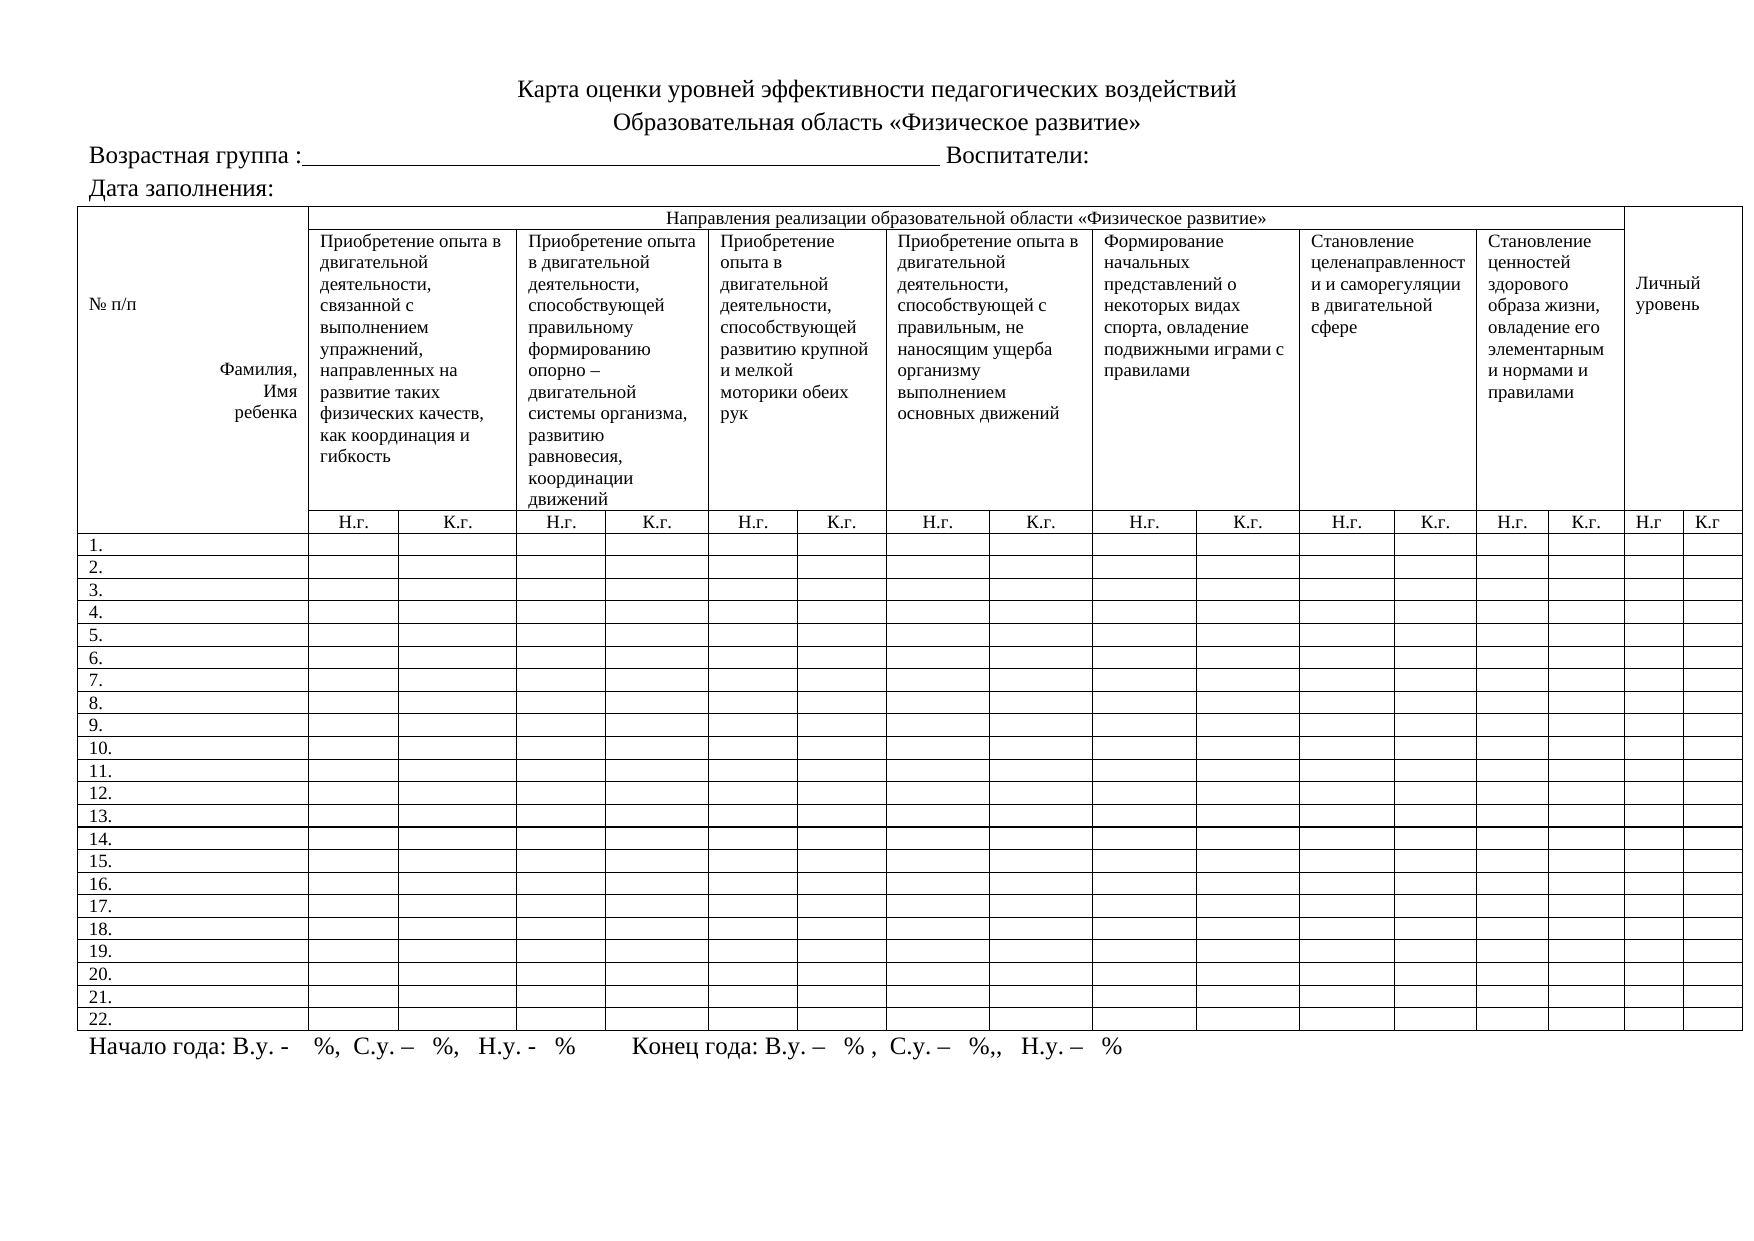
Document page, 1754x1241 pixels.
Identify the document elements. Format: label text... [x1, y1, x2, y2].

table_cell [399, 534, 516, 555]
table_cell [606, 940, 708, 962]
table_cell [399, 940, 516, 962]
table_cell [517, 579, 605, 600]
table_cell [1549, 918, 1624, 939]
table_cell [517, 534, 605, 555]
table_cell К.г. [1395, 511, 1476, 532]
table_cell [798, 850, 886, 872]
table_cell Н.г. [309, 511, 398, 532]
table_cell [887, 918, 989, 939]
table_cell [1093, 1008, 1196, 1030]
table_cell [1197, 624, 1299, 646]
table_cell [990, 760, 1092, 781]
table_cell [887, 760, 989, 781]
table_cell [309, 760, 398, 781]
table_cell 22. [78, 1008, 308, 1030]
table_cell [606, 534, 708, 555]
table_cell [1684, 714, 1742, 736]
table_cell [1477, 579, 1548, 600]
table_cell [606, 579, 708, 600]
table_cell [887, 1008, 989, 1030]
table_cell [798, 805, 886, 826]
table_cell [309, 895, 398, 917]
table_cell [1093, 873, 1196, 894]
table_cell [990, 669, 1092, 691]
table_cell [798, 828, 886, 849]
table_cell [798, 534, 886, 555]
table_cell [887, 714, 989, 736]
table_cell [887, 782, 989, 804]
table_cell [990, 940, 1092, 962]
table_cell [309, 918, 398, 939]
table_cell [1300, 963, 1394, 984]
table_cell [709, 579, 797, 600]
table_cell [1625, 918, 1683, 939]
table_cell [1395, 940, 1476, 962]
table_cell 10. [78, 737, 308, 758]
table_cell К.г [1684, 511, 1742, 532]
table_cell [798, 873, 886, 894]
table_cell [887, 986, 989, 1007]
table_cell [1684, 850, 1742, 872]
table_cell [1625, 895, 1683, 917]
table_cell [1093, 601, 1196, 623]
table_cell [517, 986, 605, 1007]
table_cell [1300, 692, 1394, 713]
table_cell [887, 669, 989, 691]
table_cell [399, 850, 516, 872]
table_cell 5. [78, 624, 308, 646]
table_cell Н.г. [887, 511, 989, 532]
table_cell [517, 918, 605, 939]
table_cell [1625, 986, 1683, 1007]
table_cell [517, 873, 605, 894]
text Карта оценки уровней эффективности педагогических воздействий [89, 74, 1665, 103]
table_cell [1093, 624, 1196, 646]
table_cell [1477, 828, 1548, 849]
table_cell [606, 895, 708, 917]
table_cell [1300, 737, 1394, 758]
table_cell [1477, 805, 1548, 826]
table_cell [887, 647, 989, 668]
table_cell [1684, 873, 1742, 894]
table_cell [1093, 737, 1196, 758]
table_cell [1549, 624, 1624, 646]
table_cell К.г. [1197, 511, 1299, 532]
table_cell [1477, 940, 1548, 962]
table_cell [1093, 579, 1196, 600]
table_cell Приобретение опыта в двигательной деятельности, способствующей развитию крупной и мелкой моторики обеих рук [709, 230, 886, 510]
table_cell К.г. [606, 511, 708, 532]
table_cell [1684, 601, 1742, 623]
table_cell [709, 1008, 797, 1030]
table_cell [1477, 737, 1548, 758]
table_cell [1625, 828, 1683, 849]
table_cell [606, 714, 708, 736]
table_cell [606, 1008, 708, 1030]
table_cell [1477, 601, 1548, 623]
table_cell [798, 647, 886, 668]
table_cell [517, 647, 605, 668]
table_cell [606, 692, 708, 713]
table_cell [709, 534, 797, 555]
table_cell [606, 556, 708, 578]
table_cell [1477, 850, 1548, 872]
table_cell К.г. [1549, 511, 1624, 532]
table_cell Приобретение опыта в двигательной деятельности, способствующей правильному формированию опорно – двигательной системы организма, развитию равновесия, координации движений [517, 230, 708, 510]
table_cell [1684, 895, 1742, 917]
table_cell [309, 737, 398, 758]
table_cell [309, 828, 398, 849]
table_cell [1684, 918, 1742, 939]
table_cell [887, 534, 989, 555]
table_cell [990, 805, 1092, 826]
table_cell [309, 624, 398, 646]
table_cell [990, 714, 1092, 736]
table_cell [798, 579, 886, 600]
table_cell [1549, 534, 1624, 555]
table_cell [1684, 669, 1742, 691]
table_cell [887, 692, 989, 713]
table_cell [1684, 760, 1742, 781]
table_cell [1625, 534, 1683, 555]
table_cell [1625, 760, 1683, 781]
table_cell [1300, 895, 1394, 917]
table_cell [1197, 692, 1299, 713]
table_cell [1625, 647, 1683, 668]
table_cell [1549, 647, 1624, 668]
table_cell 16. [78, 873, 308, 894]
table_cell [1395, 534, 1476, 555]
table_cell [399, 714, 516, 736]
table_cell [517, 714, 605, 736]
table_cell [990, 624, 1092, 646]
table_cell [606, 737, 708, 758]
table_cell [1197, 782, 1299, 804]
table_cell [1093, 805, 1196, 826]
table_cell [1197, 940, 1299, 962]
table_cell [1549, 556, 1624, 578]
table_cell К.г. [399, 511, 516, 532]
table_cell [1477, 647, 1548, 668]
table_cell [309, 986, 398, 1007]
table_cell [709, 986, 797, 1007]
table_cell [1197, 895, 1299, 917]
table_cell 7. [78, 669, 308, 691]
table_cell [1477, 963, 1548, 984]
table_cell [1093, 918, 1196, 939]
table_cell [399, 895, 516, 917]
table_cell [1395, 714, 1476, 736]
table_cell 14. [78, 828, 308, 849]
table_cell [309, 1008, 398, 1030]
table_cell [1300, 918, 1394, 939]
table_cell [1395, 918, 1476, 939]
table_cell [1684, 828, 1742, 849]
table_cell [798, 918, 886, 939]
table_cell [1625, 579, 1683, 600]
table_cell [309, 669, 398, 691]
table_cell [1395, 895, 1476, 917]
table_cell [1197, 805, 1299, 826]
table_cell [399, 579, 516, 600]
table_cell [1684, 805, 1742, 826]
table_cell [1093, 940, 1196, 962]
table_cell [1477, 782, 1548, 804]
table_cell [1549, 737, 1624, 758]
table_cell [887, 828, 989, 849]
table_cell [1093, 534, 1196, 555]
table_cell [517, 782, 605, 804]
table_cell Приобретение опыта в двигательной деятельности, способствующей с правильным, не наносящим ущерба организму выполнением основных движений [887, 230, 1092, 510]
table_cell [1197, 918, 1299, 939]
table_cell [1300, 579, 1394, 600]
table_cell [887, 895, 989, 917]
table_cell 15. [78, 850, 308, 872]
table_cell [517, 1008, 605, 1030]
table_cell [1477, 760, 1548, 781]
table_cell [1625, 692, 1683, 713]
table_cell [709, 828, 797, 849]
table_cell 13. [78, 805, 308, 826]
table_cell [1549, 692, 1624, 713]
table_cell Н.г. [1300, 511, 1394, 532]
table_cell 18. [78, 918, 308, 939]
table_cell [798, 692, 886, 713]
table_cell [606, 601, 708, 623]
table_cell [1093, 828, 1196, 849]
table_cell [1093, 986, 1196, 1007]
table_cell [1395, 737, 1476, 758]
table_cell [309, 805, 398, 826]
table_cell [1477, 669, 1548, 691]
table_cell [709, 692, 797, 713]
table_cell 3. [78, 579, 308, 600]
table_cell [1300, 760, 1394, 781]
table_cell [887, 556, 989, 578]
table_cell [1684, 556, 1742, 578]
table_cell [1093, 647, 1196, 668]
table_cell Приобретение опыта в двигательной деятельности, связанной с выполнением упражнений, направленных на развитие таких физических качеств, как координация и гибкость [309, 230, 516, 510]
table_cell [1684, 986, 1742, 1007]
table_cell [309, 714, 398, 736]
table_cell [1684, 624, 1742, 646]
table_cell Н.г. [517, 511, 605, 532]
table_cell 19. [78, 940, 308, 962]
table_cell [1549, 940, 1624, 962]
table_cell [1477, 1008, 1548, 1030]
table_cell [887, 850, 989, 872]
table_cell [1684, 647, 1742, 668]
table_cell [309, 579, 398, 600]
table_cell [709, 940, 797, 962]
table_cell [606, 850, 708, 872]
table_cell [1300, 601, 1394, 623]
table_cell [1625, 805, 1683, 826]
table_cell [517, 828, 605, 849]
table_cell [1093, 895, 1196, 917]
table_cell [887, 579, 989, 600]
table_cell [1197, 601, 1299, 623]
table_cell [709, 556, 797, 578]
table_cell [798, 714, 886, 736]
table_header № п/п Фамилия, Имя ребенка [78, 207, 308, 532]
table_cell [1477, 534, 1548, 555]
table_cell [709, 714, 797, 736]
table_cell [399, 669, 516, 691]
table_cell [399, 963, 516, 984]
table_cell [1300, 647, 1394, 668]
table_cell [1197, 647, 1299, 668]
table_cell [1684, 579, 1742, 600]
table_cell [1625, 624, 1683, 646]
table_cell [1549, 828, 1624, 849]
table_cell [1395, 579, 1476, 600]
table_cell [399, 760, 516, 781]
table_cell [1549, 873, 1624, 894]
table_cell [399, 647, 516, 668]
table_header Направления реализации образовательной области «Физическое развитие» [309, 207, 1624, 228]
table_cell [1093, 760, 1196, 781]
table_cell [990, 737, 1092, 758]
table_cell [709, 873, 797, 894]
table_cell [399, 828, 516, 849]
table_cell [1300, 986, 1394, 1007]
table_cell [990, 782, 1092, 804]
table_cell Формирование начальных представлений о некоторых видах спорта, овладение подвижными играми с правилами [1093, 230, 1299, 510]
table_cell К.г. [990, 511, 1092, 532]
table_cell [309, 647, 398, 668]
table_cell [1549, 895, 1624, 917]
table_cell [1300, 1008, 1394, 1030]
table_cell [1684, 1008, 1742, 1030]
table_cell [1684, 534, 1742, 555]
table_cell [606, 647, 708, 668]
table_cell [1395, 692, 1476, 713]
table_cell [887, 737, 989, 758]
table_cell [1197, 737, 1299, 758]
table_cell [709, 760, 797, 781]
table_cell [309, 940, 398, 962]
table_cell [798, 963, 886, 984]
table_cell [798, 895, 886, 917]
table_cell [798, 737, 886, 758]
table_cell [399, 556, 516, 578]
table_cell [1300, 534, 1394, 555]
table_cell [798, 669, 886, 691]
table_cell [1395, 805, 1476, 826]
table_cell [887, 601, 989, 623]
table_cell [606, 805, 708, 826]
table_cell [990, 556, 1092, 578]
table_cell [517, 850, 605, 872]
table_cell 11. [78, 760, 308, 781]
table_cell Становление целенаправленности и саморегуляции в двигательной сфере [1300, 230, 1476, 510]
table_cell [1684, 737, 1742, 758]
table_cell [1197, 828, 1299, 849]
table_cell [1197, 963, 1299, 984]
table_cell [309, 692, 398, 713]
table_cell [1395, 850, 1476, 872]
table_cell [1625, 669, 1683, 691]
table_cell [1300, 828, 1394, 849]
table_cell [1625, 737, 1683, 758]
table_cell [1395, 760, 1476, 781]
table_cell [399, 1008, 516, 1030]
table_cell [709, 850, 797, 872]
table_cell [709, 647, 797, 668]
table_cell [1549, 986, 1624, 1007]
table_cell [1549, 760, 1624, 781]
table_cell [1549, 669, 1624, 691]
table_cell Н.г. [1477, 511, 1548, 532]
text Возрастная группа : Воспитатели: [89, 140, 1665, 169]
table_cell [798, 1008, 886, 1030]
table_cell [1625, 714, 1683, 736]
table_cell [1549, 850, 1624, 872]
table_cell [1300, 873, 1394, 894]
table_cell [887, 963, 989, 984]
table_cell [887, 873, 989, 894]
table_cell [1300, 805, 1394, 826]
table_cell 1. [78, 534, 308, 555]
table_cell [517, 624, 605, 646]
table_cell [1395, 1008, 1476, 1030]
table_cell [309, 850, 398, 872]
table_cell [1197, 873, 1299, 894]
table_cell [990, 918, 1092, 939]
table_cell [1395, 601, 1476, 623]
table_cell [399, 873, 516, 894]
table_cell [1395, 963, 1476, 984]
table_cell [798, 601, 886, 623]
table_cell [517, 601, 605, 623]
table_cell [1300, 940, 1394, 962]
text Образовательная область «Физическое развитие» [89, 107, 1665, 136]
table_cell [606, 760, 708, 781]
table_cell [1477, 624, 1548, 646]
table_cell 4. [78, 601, 308, 623]
table_cell [309, 601, 398, 623]
table_cell [709, 963, 797, 984]
table_cell [1684, 963, 1742, 984]
table_cell [606, 963, 708, 984]
table_cell [1395, 624, 1476, 646]
table_cell [606, 624, 708, 646]
table_cell Н.г. [1093, 511, 1196, 532]
table_cell [990, 601, 1092, 623]
table_cell [1093, 669, 1196, 691]
table_cell [517, 940, 605, 962]
table_cell [1477, 714, 1548, 736]
table_cell [1625, 873, 1683, 894]
table_cell 2. [78, 556, 308, 578]
table_cell [606, 986, 708, 1007]
table_cell [1477, 918, 1548, 939]
table_cell 20. [78, 963, 308, 984]
table_cell [798, 940, 886, 962]
text Дата заполнения: [89, 173, 1665, 202]
table_cell [798, 986, 886, 1007]
table_cell [1300, 782, 1394, 804]
table_cell [309, 534, 398, 555]
table_cell [709, 782, 797, 804]
table_cell [887, 940, 989, 962]
table_cell [1395, 986, 1476, 1007]
text Начало года: В.у. - %, С.у. – %, Н.у. - % Конец года: В.у. – % , С.у. – %,, Н.у. – % [89, 1031, 1665, 1059]
table_cell [1477, 873, 1548, 894]
table_cell [1197, 1008, 1299, 1030]
table_cell [517, 895, 605, 917]
table_cell [606, 828, 708, 849]
table_cell [399, 624, 516, 646]
table_cell [309, 556, 398, 578]
table_cell [709, 895, 797, 917]
table_cell [990, 963, 1092, 984]
table_cell [1549, 714, 1624, 736]
table_cell [1197, 669, 1299, 691]
table_cell [1395, 782, 1476, 804]
table_cell [1625, 601, 1683, 623]
table_cell [1625, 556, 1683, 578]
table_cell [1093, 850, 1196, 872]
table_cell [709, 669, 797, 691]
table_cell [1300, 624, 1394, 646]
table_cell [1197, 556, 1299, 578]
table_cell 12. [78, 782, 308, 804]
table_cell [1093, 782, 1196, 804]
table_cell [1395, 556, 1476, 578]
table_cell [1549, 1008, 1624, 1030]
table_cell [1684, 692, 1742, 713]
table_cell [798, 624, 886, 646]
table_cell [399, 601, 516, 623]
table_cell [606, 669, 708, 691]
table_cell [1549, 601, 1624, 623]
table_cell [606, 873, 708, 894]
table_cell [309, 782, 398, 804]
table_cell [1549, 579, 1624, 600]
table_cell [1300, 850, 1394, 872]
table_cell [1395, 873, 1476, 894]
table_cell [990, 579, 1092, 600]
table_cell [990, 828, 1092, 849]
table_cell [990, 534, 1092, 555]
table_cell [1549, 805, 1624, 826]
table_cell [517, 760, 605, 781]
table_cell [517, 692, 605, 713]
table_cell [1093, 556, 1196, 578]
table_cell [1197, 760, 1299, 781]
table_cell [1300, 669, 1394, 691]
table_cell [1197, 986, 1299, 1007]
table_cell [309, 963, 398, 984]
table_cell 9. [78, 714, 308, 736]
table_cell К.г. [798, 511, 886, 532]
table_cell [1684, 782, 1742, 804]
table_cell [517, 805, 605, 826]
table_cell [517, 963, 605, 984]
table_cell 17. [78, 895, 308, 917]
table_cell [1093, 692, 1196, 713]
table_cell Н.г. [709, 511, 797, 532]
table_cell [1300, 556, 1394, 578]
table_cell [517, 556, 605, 578]
table_cell [1197, 850, 1299, 872]
table_cell [606, 918, 708, 939]
table_cell [517, 669, 605, 691]
table_cell [1477, 895, 1548, 917]
table_cell [1549, 963, 1624, 984]
table_cell Н.г [1625, 511, 1683, 532]
table_cell [709, 624, 797, 646]
table_cell [399, 986, 516, 1007]
table_cell [1477, 692, 1548, 713]
table_cell [1395, 647, 1476, 668]
table_cell [990, 986, 1092, 1007]
table_cell [399, 692, 516, 713]
table_cell [1625, 1008, 1683, 1030]
table_cell [887, 624, 989, 646]
table_cell [399, 805, 516, 826]
table_cell Становление ценностей здорового образа жизни, овладение его элементарными нормами и правилами [1477, 230, 1624, 510]
table_cell [399, 918, 516, 939]
table_cell [399, 737, 516, 758]
table_cell [1684, 940, 1742, 962]
table_cell 8. [78, 692, 308, 713]
table_cell 6. [78, 647, 308, 668]
table_cell [309, 873, 398, 894]
table_header Личный уровень [1625, 207, 1742, 510]
table_cell [990, 1008, 1092, 1030]
table_cell [798, 760, 886, 781]
table_cell [1549, 782, 1624, 804]
table_cell 21. [78, 986, 308, 1007]
table_cell [990, 895, 1092, 917]
table_cell [798, 556, 886, 578]
table_cell [606, 782, 708, 804]
table_cell [1093, 963, 1196, 984]
table_cell [1395, 828, 1476, 849]
table_cell [1300, 714, 1394, 736]
table_cell [1395, 669, 1476, 691]
table_cell [990, 873, 1092, 894]
table_cell [1625, 782, 1683, 804]
table_cell [517, 737, 605, 758]
table_cell [1477, 986, 1548, 1007]
table_cell [709, 805, 797, 826]
table_cell [1625, 963, 1683, 984]
table_cell [1197, 579, 1299, 600]
table_cell [1477, 556, 1548, 578]
table_cell [990, 692, 1092, 713]
table_cell [1625, 940, 1683, 962]
table_cell [1625, 850, 1683, 872]
table_cell [709, 918, 797, 939]
table_cell [990, 850, 1092, 872]
table_cell [798, 782, 886, 804]
table_cell [1197, 714, 1299, 736]
table_cell [887, 805, 989, 826]
table_cell [709, 601, 797, 623]
table_cell [990, 647, 1092, 668]
table_cell [1093, 714, 1196, 736]
table_cell [1197, 534, 1299, 555]
table_cell [399, 782, 516, 804]
table_cell [709, 737, 797, 758]
